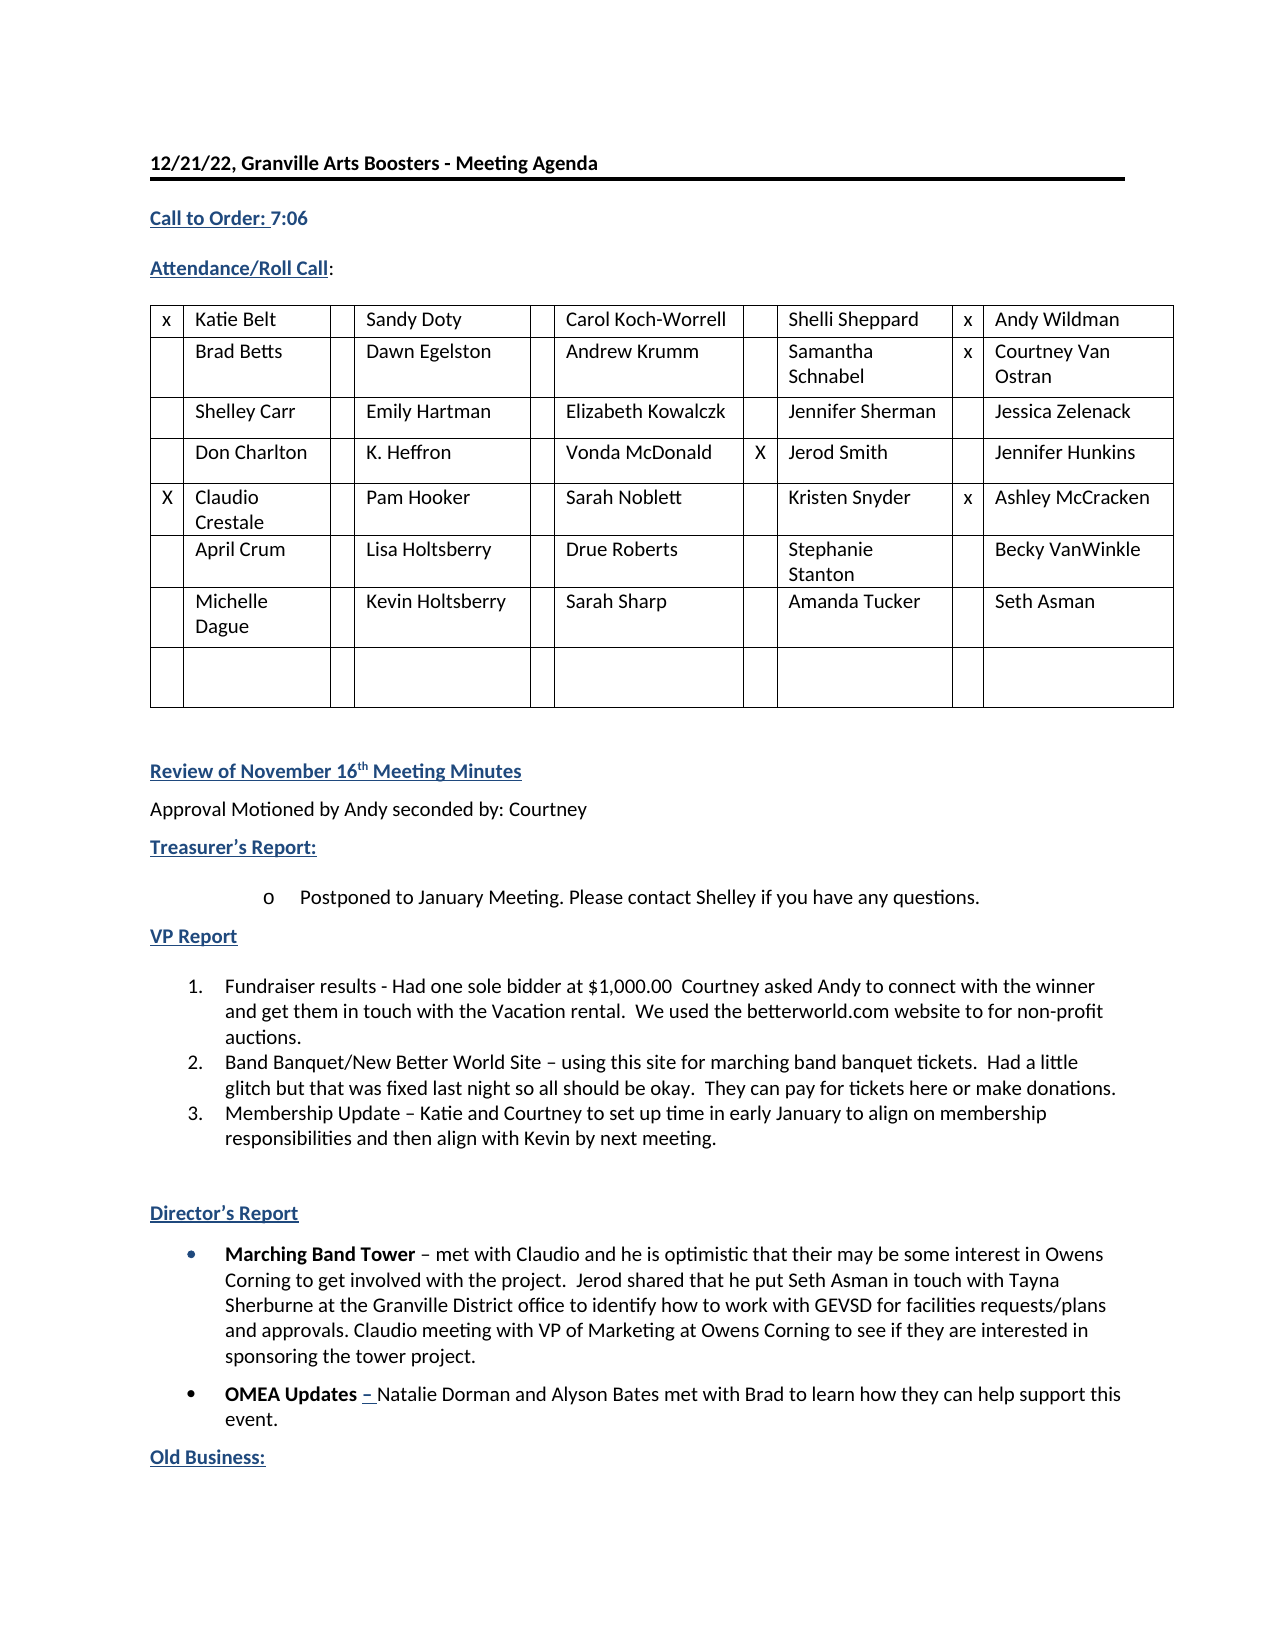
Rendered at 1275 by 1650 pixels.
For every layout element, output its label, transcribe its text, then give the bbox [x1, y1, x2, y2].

table_cell Amanda Tucker [778, 588, 952, 647]
table_cell Samantha Schnabel [778, 338, 952, 397]
table_cell [531, 588, 554, 647]
table_header [331, 306, 354, 337]
table_cell [151, 588, 183, 647]
table_cell [151, 439, 183, 483]
table_cell Kristen Snyder [778, 484, 952, 535]
table_cell [531, 536, 554, 587]
table_cell [953, 536, 983, 587]
table_cell Kevin Holtsberry [355, 588, 530, 647]
table_header [744, 306, 777, 337]
table_header Shelli Sheppard [778, 306, 952, 337]
table_cell [744, 588, 777, 647]
table_cell [331, 588, 354, 647]
text Treasurer’s Report: [150, 834, 1125, 859]
table_cell [331, 398, 354, 438]
table_cell x [953, 484, 983, 535]
table_cell [953, 588, 983, 647]
text VP Report [150, 923, 1125, 948]
table_cell [151, 648, 183, 707]
table_cell Drue Roberts [555, 536, 743, 587]
table_cell Vonda McDonald [555, 439, 743, 483]
list Director’s Report [150, 1200, 1125, 1225]
table_cell [151, 536, 183, 587]
table_cell Pam Hooker [355, 484, 530, 535]
table_cell [744, 398, 777, 438]
table_cell Jessica Zelenack [984, 398, 1173, 438]
table_header Andy Wildman [984, 306, 1173, 337]
table_cell Lisa Holtsberry [355, 536, 530, 587]
table_cell Dawn Egelston [355, 338, 530, 397]
table_cell Elizabeth Kowalczk [555, 398, 743, 438]
list Postponed to January Meeting. Please contact Shelley if you have any questions. [262, 884, 1125, 911]
table_header x [953, 306, 983, 337]
table_cell Michelle Dague [184, 588, 330, 647]
table_cell [744, 484, 777, 535]
list Marching Band Tower – met with Claudio and he is optimistic that their may be some interest in Owens Corning to get involved with the project. Jerod shared that he put Seth Asman in touch with Tayna Sherburne at the Granville District office to identify how to work with GEVSD for facilities requests/plans and approvals. Claudio meeting with VP of Marketing at Owens Corning to see if they are interested in sponsoring the tower project. [187, 1241, 1125, 1368]
table_cell K. Heffron [355, 439, 530, 483]
table_cell [331, 338, 354, 397]
table_cell [531, 648, 554, 707]
table_cell Emily Hartman [355, 398, 530, 438]
table_cell [531, 484, 554, 535]
table_cell Jerod Smith [778, 439, 952, 483]
table_cell [151, 398, 183, 438]
table_cell Brad Betts [184, 338, 330, 397]
table_cell [331, 484, 354, 535]
table_cell x [953, 338, 983, 397]
table_cell Becky VanWinkle [984, 536, 1173, 587]
table_cell Stephanie Stanton [778, 536, 952, 587]
list Membership Update – Katie and Courtney to set up time in early January to align on membership responsibilities and then align with Kevin by next meeting. [187, 1100, 1125, 1151]
table_cell Courtney Van Ostran [984, 338, 1173, 397]
table_cell [151, 338, 183, 397]
table_cell [184, 648, 330, 707]
list Fundraiser results - Had one sole bidder at $1,000.00 Courtney asked Andy to connect with the winner and get them in touch with the Vacation rental. We used the betterworld.com website to for non-profit auctions. [187, 973, 1125, 1049]
table_cell [984, 648, 1173, 707]
table_header Sandy Doty [355, 306, 530, 337]
table_cell [744, 648, 777, 707]
table_cell [355, 648, 530, 707]
table_header Carol Koch-Worrell [555, 306, 743, 337]
table_cell [555, 648, 743, 707]
list Band Banquet/New Better World Site – using this site for marching band banquet tickets. Had a little glitch but that was fixed last night so all should be okay. They can pay for tickets here or make donations. [187, 1049, 1125, 1100]
table_cell [331, 536, 354, 587]
table_header x [151, 306, 183, 337]
table_cell Seth Asman [984, 588, 1173, 647]
table_cell [744, 536, 777, 587]
text Attendance/Roll Call: [150, 255, 1125, 281]
table_cell [778, 648, 952, 707]
table_cell [744, 338, 777, 397]
table_cell April Crum [184, 536, 330, 587]
table_cell Sarah Sharp [555, 588, 743, 647]
table_cell Andrew Krumm [555, 338, 743, 397]
text 12/21/22, Granville Arts Boosters - Meeting Agenda [150, 150, 1125, 177]
table_cell [531, 338, 554, 397]
text Old Business: [150, 1444, 1125, 1470]
table_cell Claudio Crestale [184, 484, 330, 535]
table_cell Sarah Noblett [555, 484, 743, 535]
table_header [531, 306, 554, 337]
table_header Katie Belt [184, 306, 330, 337]
table_cell Shelley Carr [184, 398, 330, 438]
table_cell X [151, 484, 183, 535]
table_cell Don Charlton [184, 439, 330, 483]
table_cell [953, 398, 983, 438]
table_cell Jennifer Sherman [778, 398, 952, 438]
text Approval Motioned by Andy seconded by: Courtney [150, 796, 1125, 822]
table_cell Jennifer Hunkins [984, 439, 1173, 483]
table_cell [331, 648, 354, 707]
table_cell [531, 398, 554, 438]
text Call to Order: 7:06 [150, 205, 1125, 231]
table_cell Ashley McCracken [984, 484, 1173, 535]
table_cell [331, 439, 354, 483]
table_cell X [744, 439, 777, 483]
table_cell [953, 439, 983, 483]
list OMEA Updates – Natalie Dorman and Alyson Bates met with Brad to learn how they can help support this event. [187, 1381, 1125, 1432]
table_cell [953, 648, 983, 707]
table_cell [531, 439, 554, 483]
text Review of November 16th Meeting Minutes [150, 758, 1125, 784]
